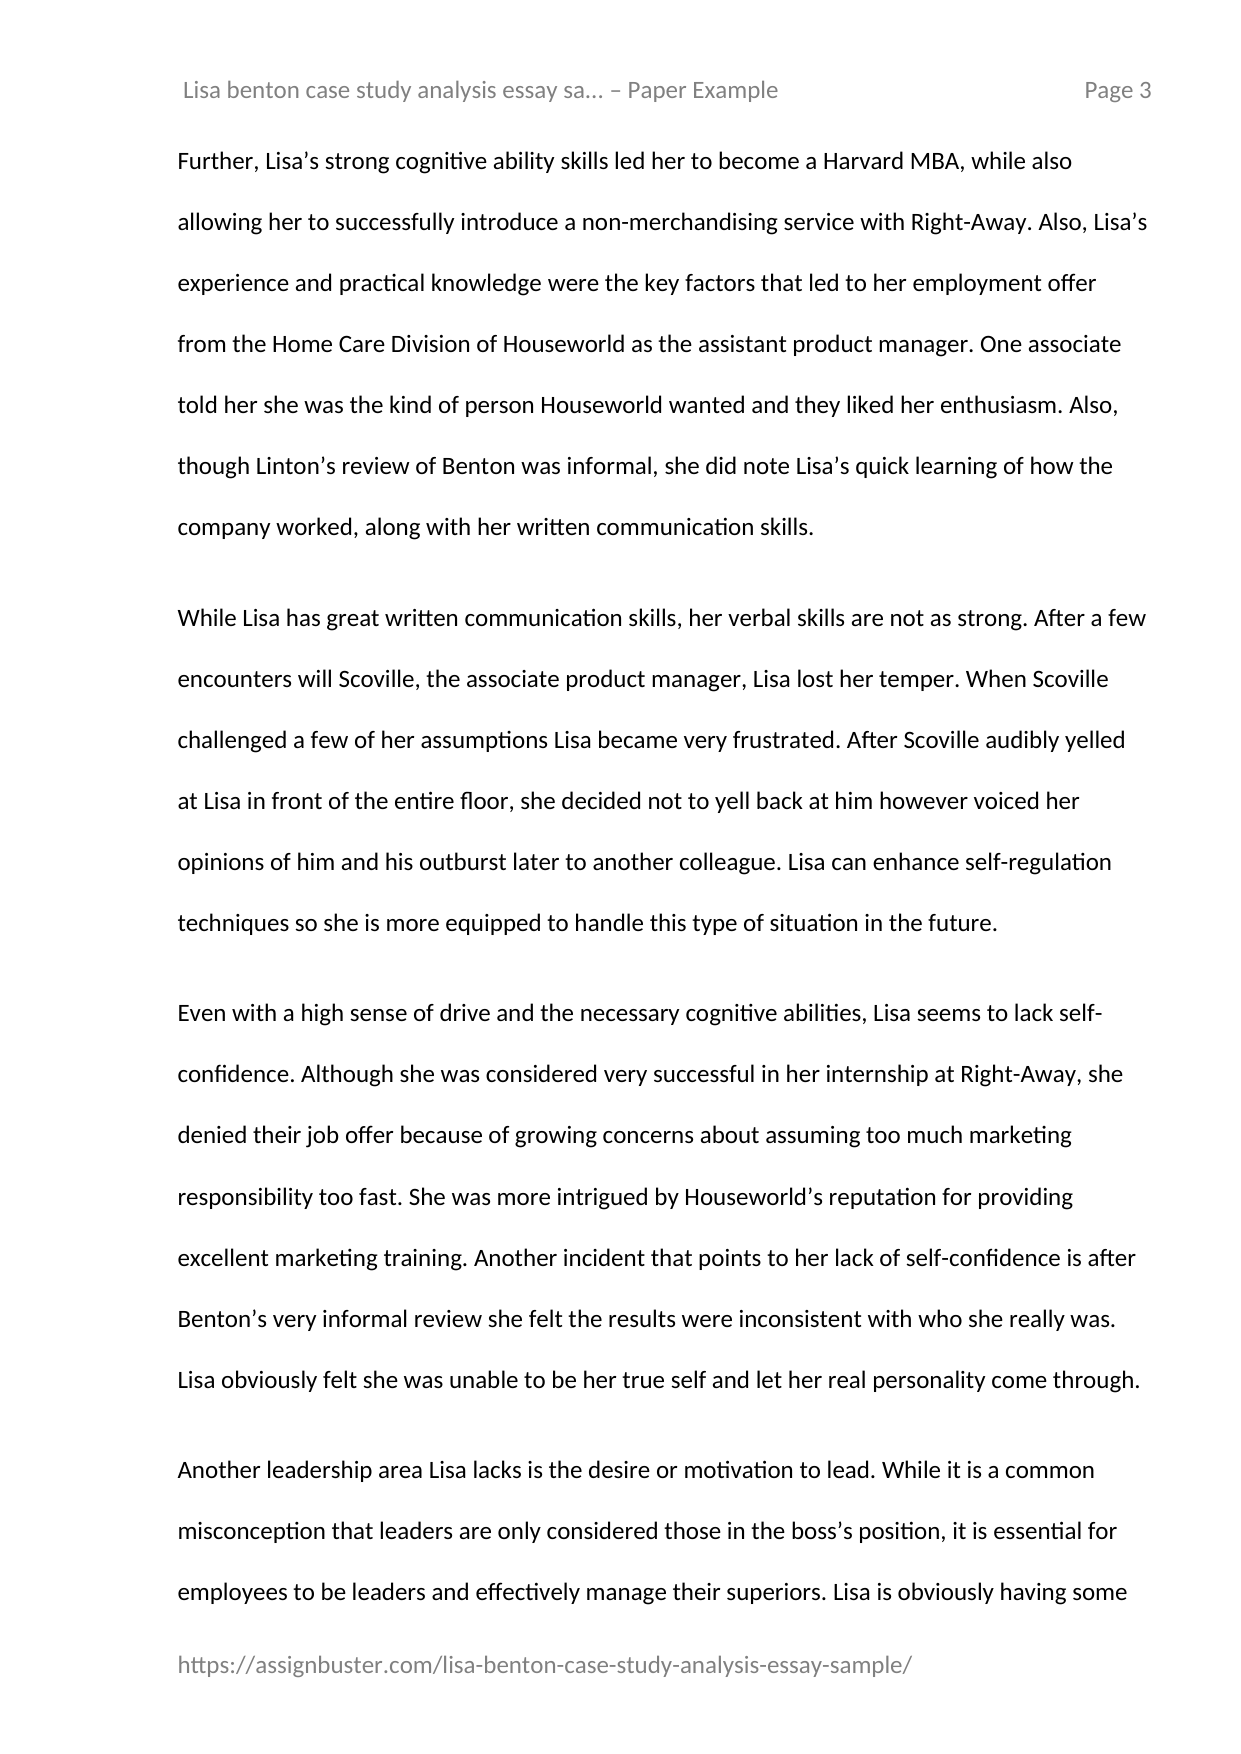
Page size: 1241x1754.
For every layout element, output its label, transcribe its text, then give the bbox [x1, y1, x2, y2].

text Further, Lisa’s strong cognitive ability skills led her to become a Harvard MBA, while also allowing her to successfully introduce a non-merchandising service with Right-Away. Also, Lisa’s experience and practical knowledge were the key factors that led to her employment offer from the Home Care Division of Houseworld as the assistant product manager. One associate told her she was the kind of person Houseworld wanted and they liked her enthusiasm. Also, though Linton’s review of Benton was informal, she did note Lisa’s quick learning of how the company worked, along with her written communication skills. [177, 145, 1152, 542]
text While Lisa has great written communication skills, her verbal skills are not as strong. After a few encounters will Scoville, the associate product manager, Lisa lost her temper. When Scoville challenged a few of her assumptions Lisa became very frustrated. After Scoville audibly yelled at Lisa in front of the entire floor, she decided not to yell back at him however voiced her opinions of him and his outburst later to another colleague. Lisa can enhance self-regulation techniques so she is more equipped to handle this type of situation in the future. [177, 602, 1152, 937]
text Even with a high sense of drive and the necessary cognitive abilities, Lisa seems to lack self-confidence. Although she was considered very successful in her internship at Right-Away, she denied their job offer because of growing concerns about assuming too much marketing responsibility too fast. She was more intrigued by Houseworld’s reputation for providing excellent marketing training. Another incident that points to her lack of self-confidence is after Benton’s very informal review she felt the results were inconsistent with who she really was. Lisa obviously felt she was unable to be her true self and let her real personality come through. [177, 997, 1152, 1394]
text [177, 1454, 1152, 1607]
